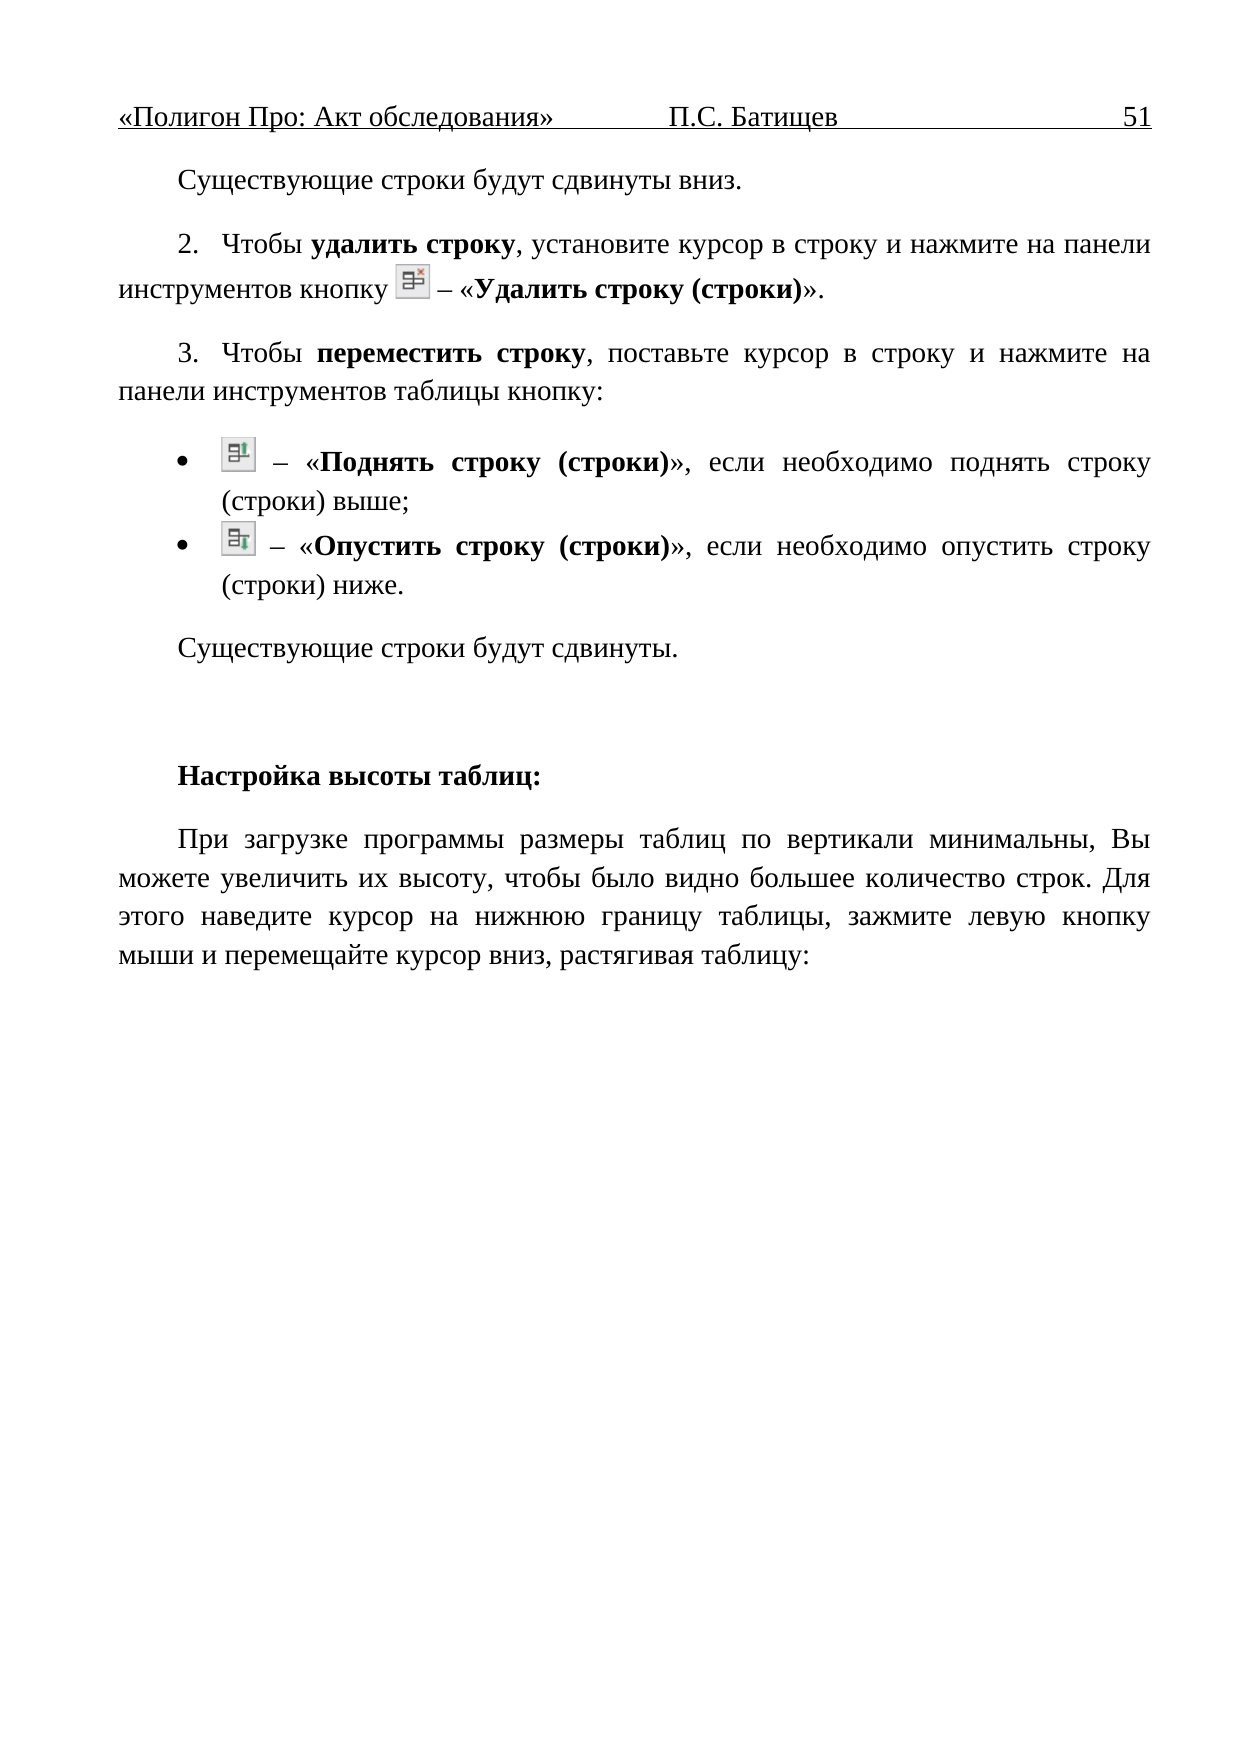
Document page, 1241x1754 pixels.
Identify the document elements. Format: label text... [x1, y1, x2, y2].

text Существующие строки будут сдвинуты. [118, 631, 1152, 664]
picture [221, 437, 256, 472]
picture [395, 264, 431, 299]
picture [221, 521, 256, 556]
list Чтобы переместить строку, поставьте курсор в строку и нажмите на панели инструментов таблицы кнопку: [118, 335, 1152, 407]
text При загрузке программы размеры таблиц по вертикали минимальны, Вы можете увеличить их высоту, чтобы было видно большее количество строк. Для этого наведите курсор на нижнюю границу таблицы, зажмите левую кнопку мыши и перемещайте курсор вниз, растягивая таблицу: [118, 821, 1152, 970]
list – «Опустить строку (строки)», если необходимо опустить строку (строки) ниже. [177, 521, 1152, 601]
text Существующие строки будут сдвинуты вниз. [118, 162, 1152, 196]
text Настройка высоты таблиц: [118, 758, 1152, 791]
list Чтобы удалить строку, установите курсор в строку и нажмите на панели инструментов кнопку – «Удалить строку (строки)». [118, 226, 1152, 305]
list – «Поднять строку (строки)», если необходимо поднять строку (строки) выше; [177, 437, 1152, 516]
